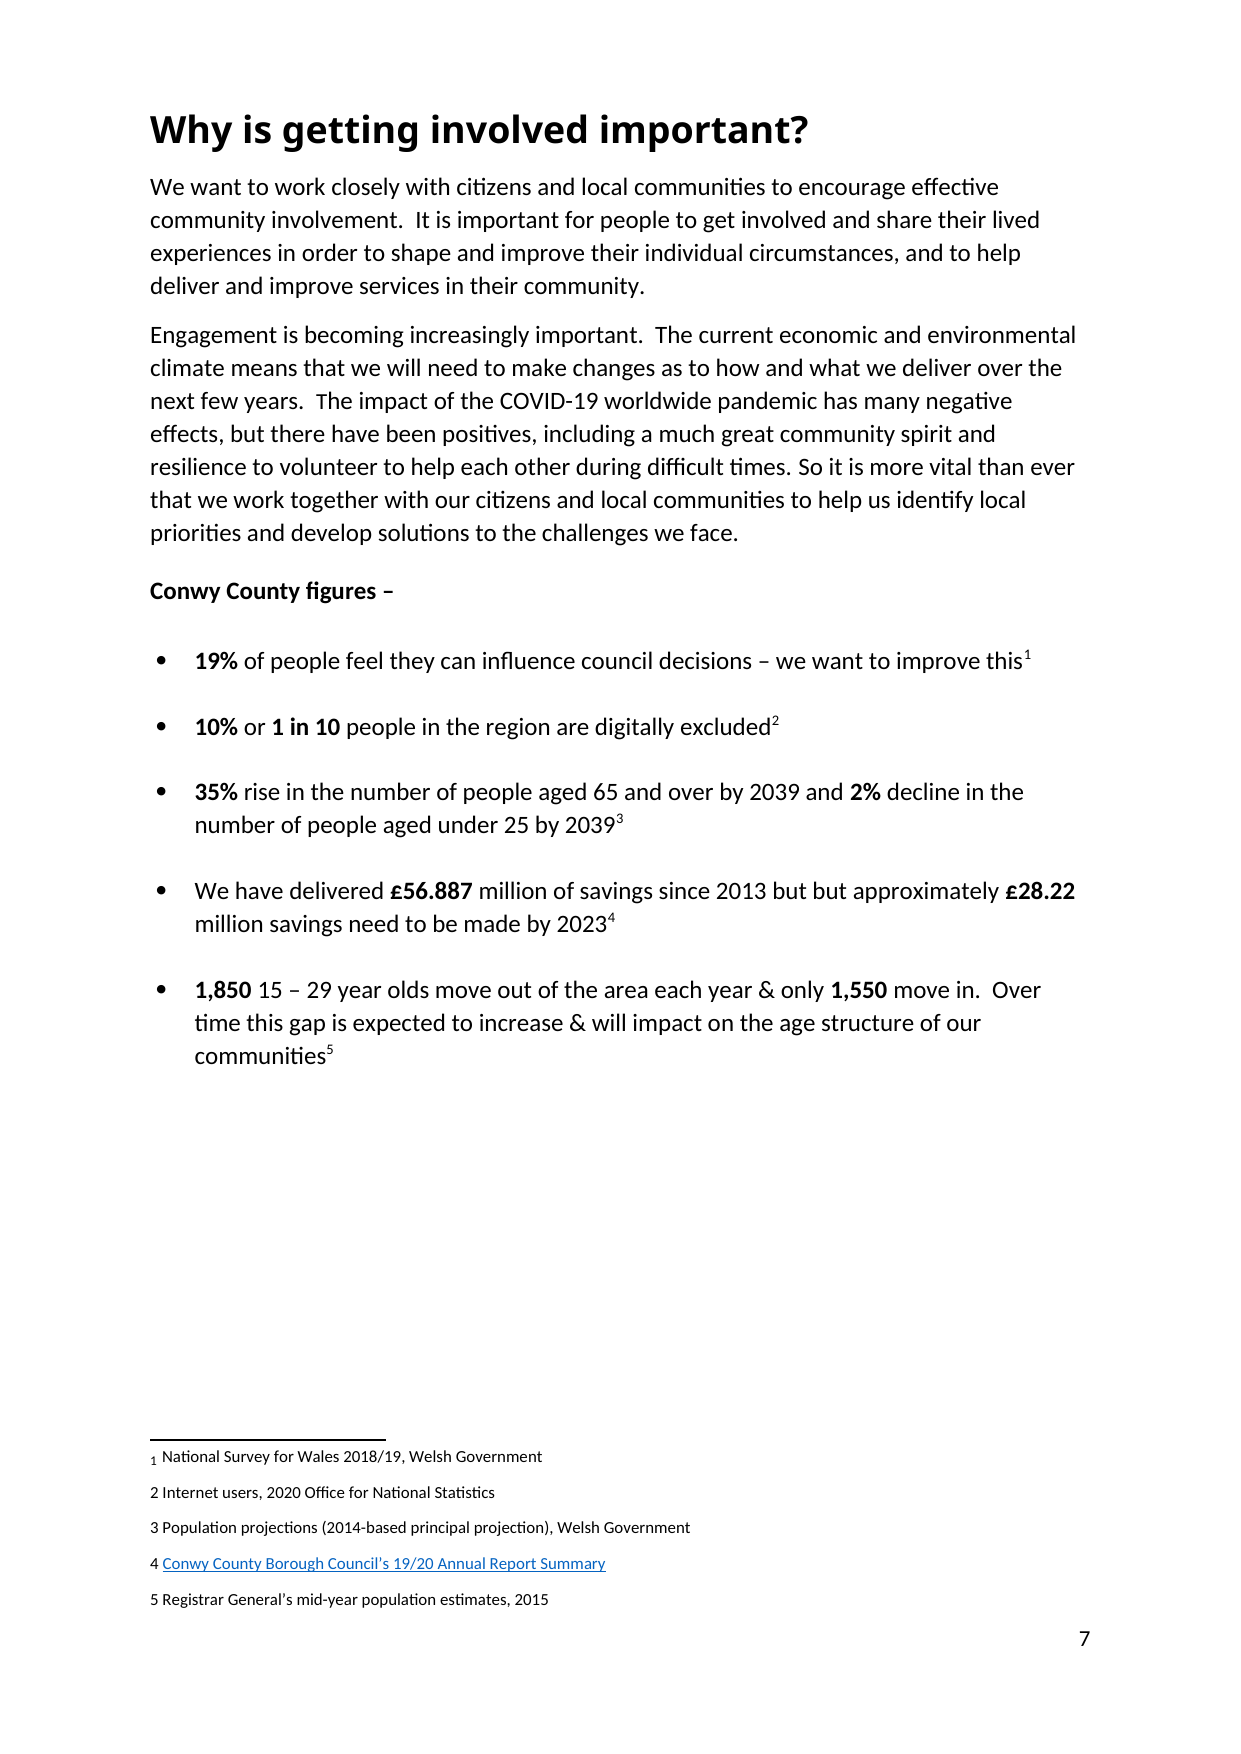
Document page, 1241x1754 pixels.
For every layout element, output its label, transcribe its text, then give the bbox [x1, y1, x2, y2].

subtitle Why is getting involved important? [150, 103, 1090, 154]
text We want to work closely with citizens and local communities to encourage effective community involvement. It is important for people to get involved and share their lived experiences in order to shape and improve their individual circumstances, and to help deliver and improve services in their community. [150, 171, 1090, 300]
list 35% rise in the number of people aged 65 and over by 2039 and 2% decline in the number of people aged under 25 by 20393 [157, 776, 1090, 840]
list 19% of people feel they can influence council decisions – we want to improve this [157, 645, 1090, 675]
text Engagement is becoming increasingly important. The current economic and environmental climate means that we will need to make changes as to how and what we deliver over the next few years. The impact of the COVID-19 worldwide pandemic has many negative effects, but there have been positives, including a much great community spirit and resilience to volunteer to help each other during difficult times. So it is more vital than ever that we work together with our citizens and local communities to help us identify local priorities and develop solutions to the challenges we face. [150, 319, 1090, 547]
list 1,850 15 – 29 year olds move out of the area each year & only 1,550 move in. Over time this gap is expected to increase & will impact on the age structure of our communities5 [157, 974, 1090, 1070]
list We have delivered £56.887 million of savings since 2013 but but approximately £28.22 million savings need to be made by 20234 [157, 875, 1090, 939]
list 10% or 1 in 10 people in the region are digitally excluded2 [157, 711, 1090, 741]
text Conwy County figures – [150, 575, 1090, 605]
